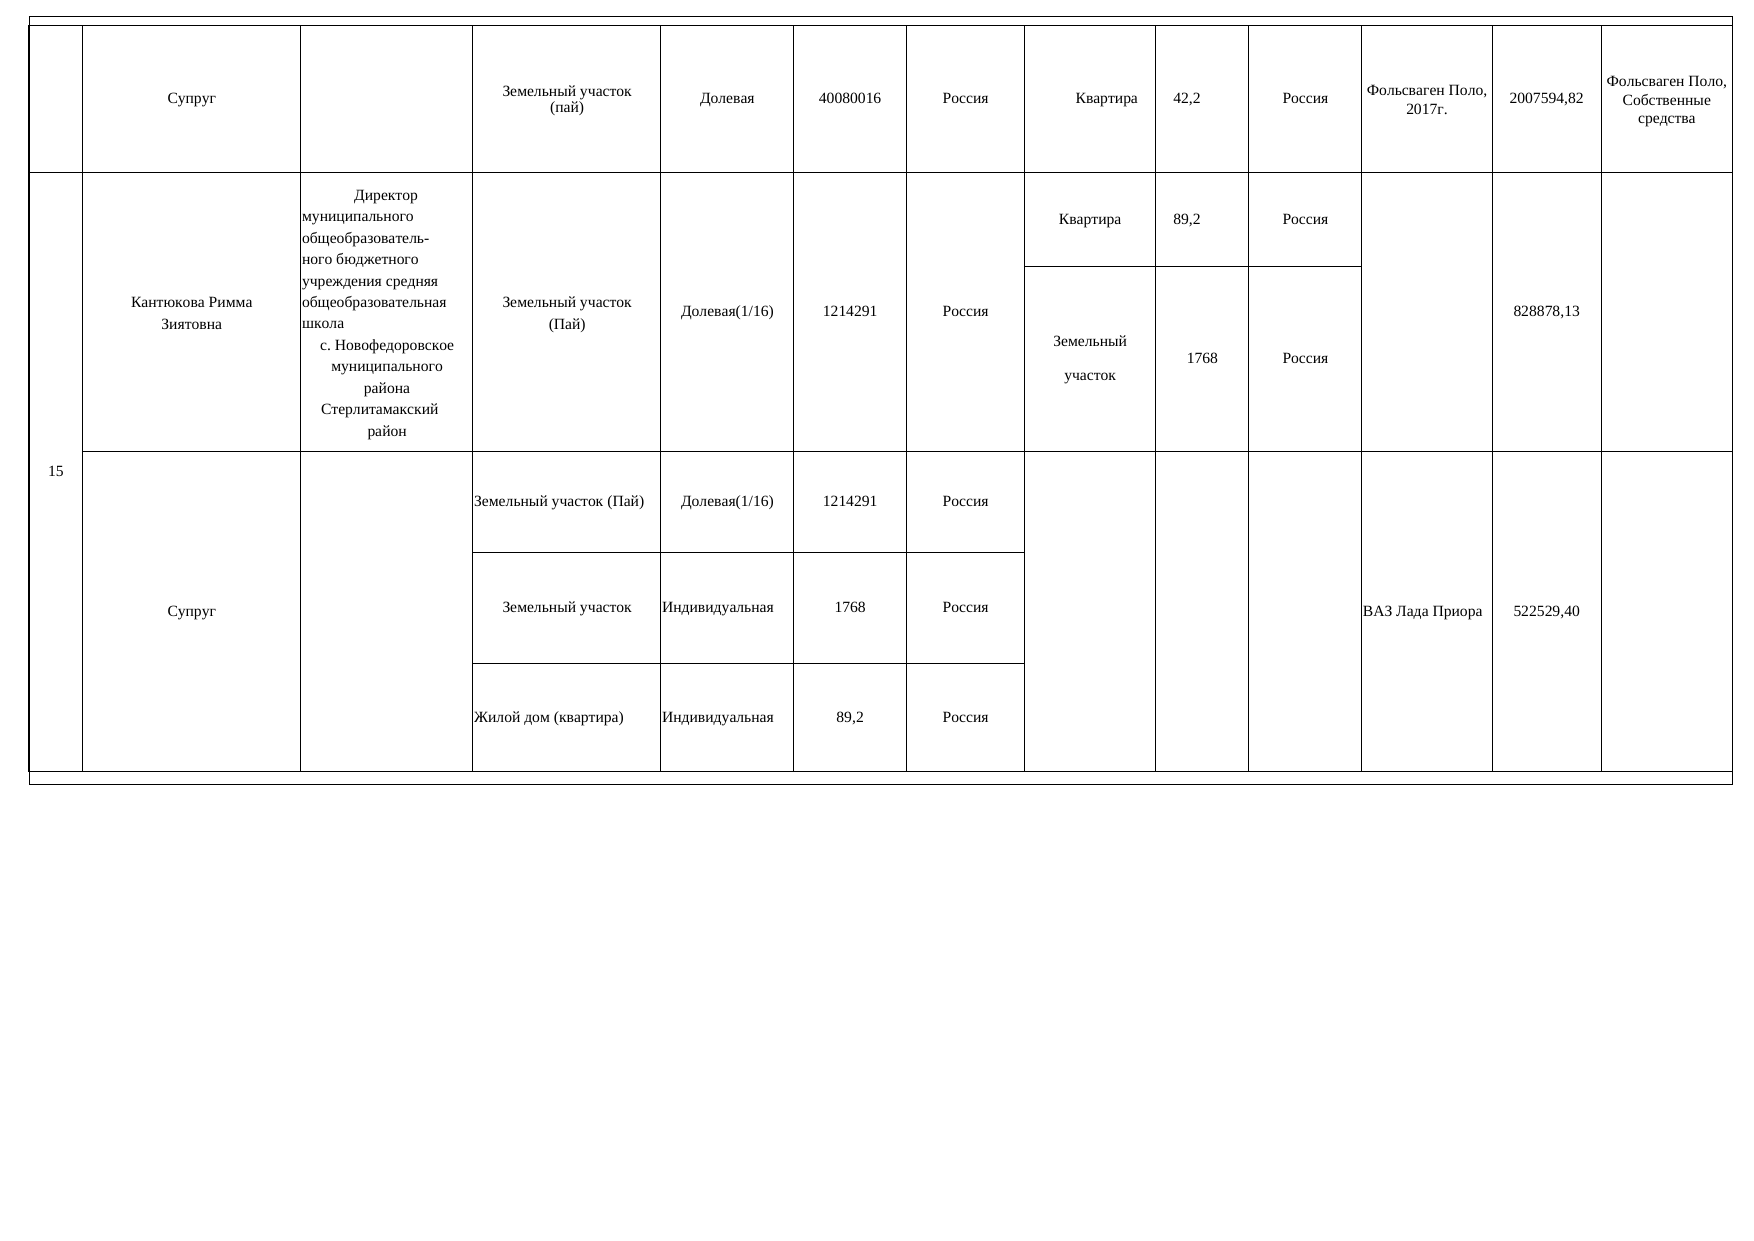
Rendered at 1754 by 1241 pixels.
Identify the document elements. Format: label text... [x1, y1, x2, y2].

table_cell [1362, 173, 1492, 451]
table_header [30, 26, 82, 172]
table_cell Земельный участок [473, 553, 660, 663]
table_header Квартира [1025, 26, 1155, 172]
table_header Фольсваген Поло, 2017г. [1362, 26, 1492, 172]
table_header 2007594,82 [1493, 26, 1601, 172]
table_cell 522529,40 [1493, 452, 1601, 771]
table_header Россия [907, 26, 1024, 172]
table_cell Квартира [1025, 173, 1155, 266]
table_cell Кантюкова Римма Зиятовна [83, 173, 300, 451]
table_cell ВАЗ Лада Приора [1362, 452, 1492, 771]
table_cell [1156, 452, 1248, 771]
table_cell Индивидуальная [661, 553, 793, 663]
table_cell Супруг [83, 452, 300, 771]
table_cell [1025, 452, 1155, 771]
table_header [301, 26, 472, 172]
table_cell 1214291 [794, 452, 906, 552]
table_cell Россия [907, 452, 1024, 552]
table_header 40080016 [794, 26, 906, 172]
table_header Фольсваген Поло, Собственные средства [1602, 26, 1732, 172]
table_cell Россия [1249, 173, 1361, 266]
table_header Россия [1249, 26, 1361, 172]
table_header Земельный участок (пай) [473, 26, 660, 172]
table_cell 1214291 [794, 173, 906, 451]
table_cell 828878,13 [1493, 173, 1601, 451]
table_cell Земельный участок [1025, 267, 1155, 451]
table_cell [1249, 452, 1361, 771]
table_cell Земельный участок (Пай) [473, 452, 660, 552]
table_cell Россия [907, 553, 1024, 663]
table_cell Директор муниципального общеобразователь- ного бюджетного учреждения средняя общеобразовательная школа с. Новофедоровское муниципального района Стерлитамакский район [301, 173, 472, 451]
table_header Супруг [83, 26, 300, 172]
table_cell Индивидуальная [661, 664, 793, 771]
table_cell Россия [907, 664, 1024, 771]
table_cell Долевая(1/16) [661, 452, 793, 552]
table_cell 1768 [794, 553, 906, 663]
table_cell Жилой дом (квартира) [473, 664, 660, 771]
table_header 42,2 [1156, 26, 1248, 172]
table_cell 89,2 [1156, 173, 1248, 266]
table_cell 89,2 [794, 664, 906, 771]
table_cell [1602, 452, 1732, 771]
table_cell 1768 [1156, 267, 1248, 451]
table_header Долевая [661, 26, 793, 172]
table_cell Долевая(1/16) [661, 173, 793, 451]
table_cell 15 [30, 173, 82, 771]
table_cell Земельный участок (Пай) [473, 173, 660, 451]
table_cell [301, 452, 472, 771]
table_cell [1602, 173, 1732, 451]
table_cell Россия [1249, 267, 1361, 451]
table_cell Россия [907, 173, 1024, 451]
